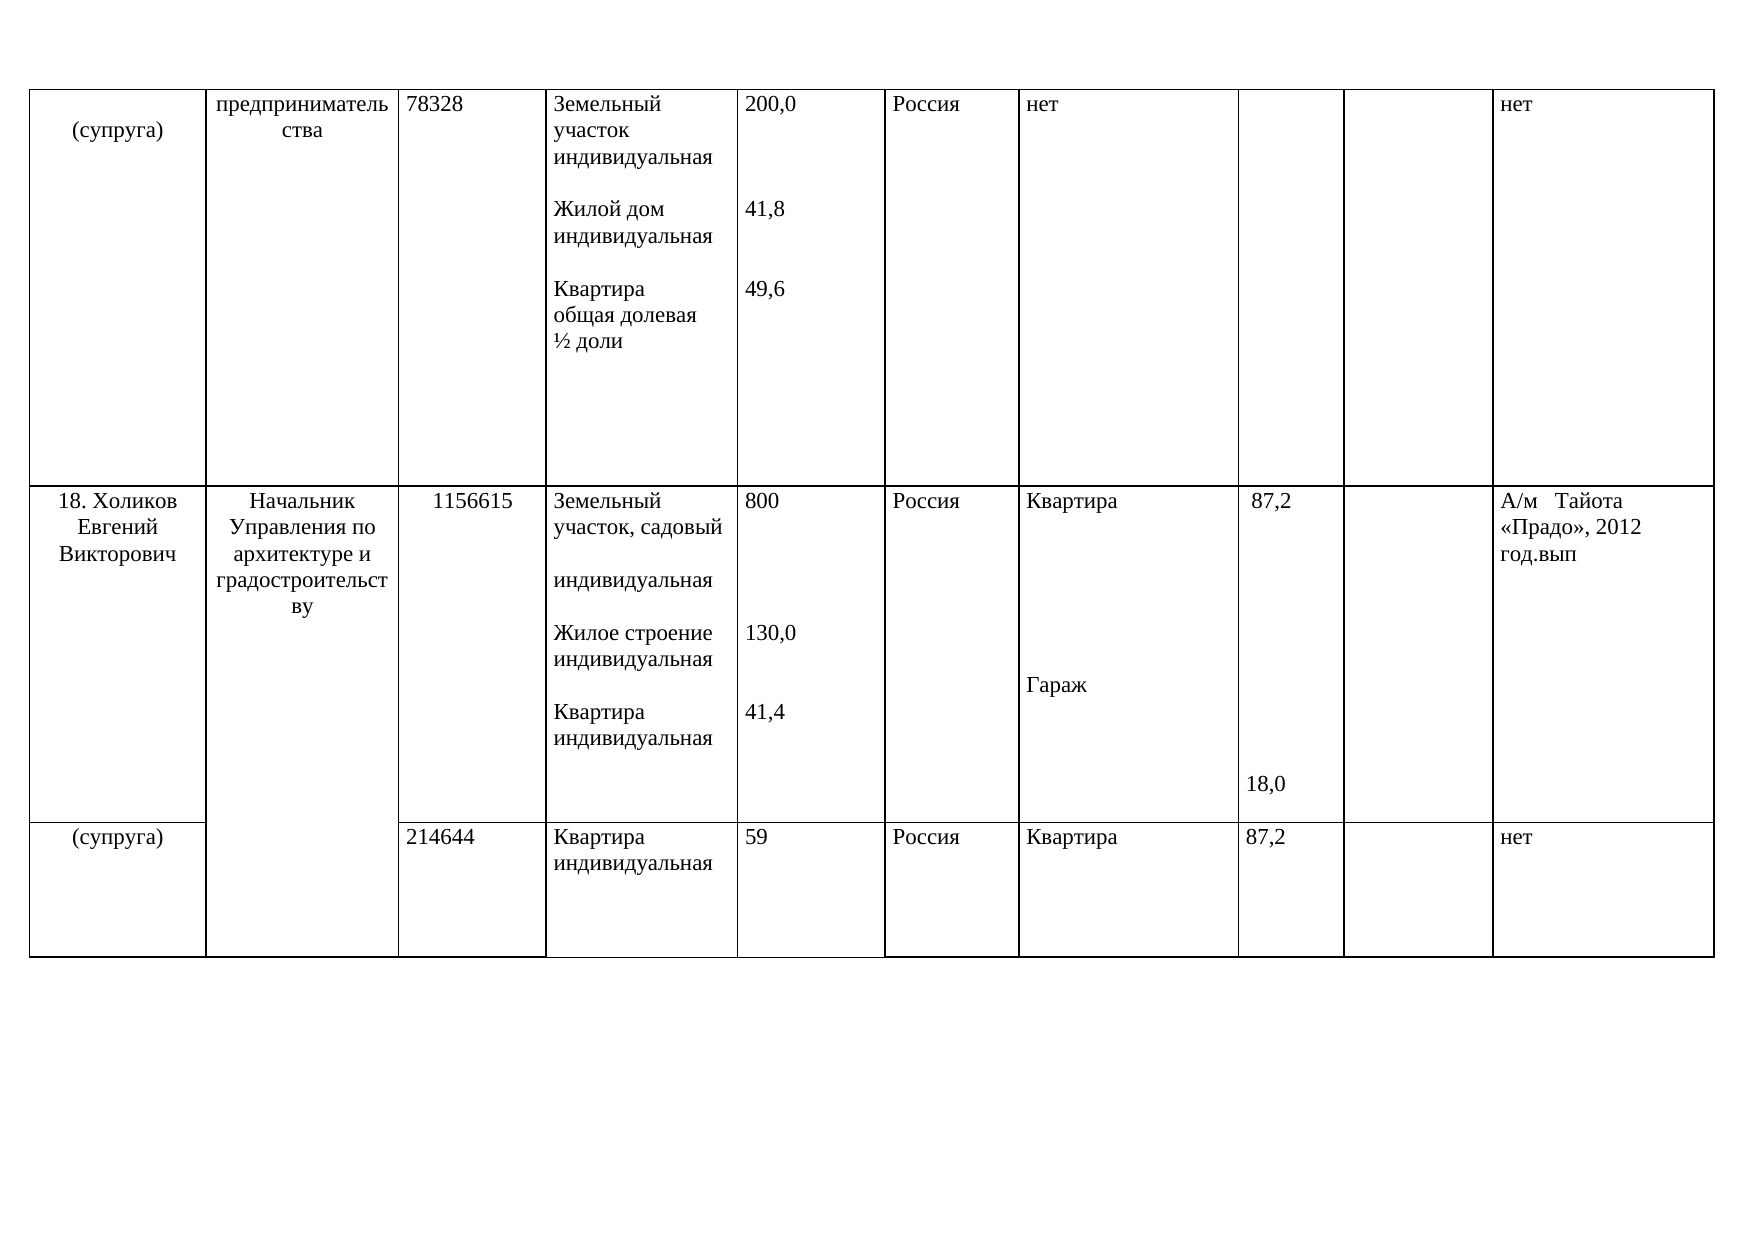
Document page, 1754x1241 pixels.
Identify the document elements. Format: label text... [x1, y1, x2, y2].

table_cell 87,2 18,0 [1239, 487, 1343, 822]
table_cell 1156615 [399, 487, 545, 822]
table_cell Земельный участок индивидуальная Жилой дом индивидуальная Квартира общая долевая ½ доли [547, 90, 737, 485]
table_cell 78328 [399, 90, 545, 485]
table_cell Россия [886, 90, 1018, 485]
table_cell [1345, 90, 1492, 485]
table_cell (супруга) [30, 90, 205, 485]
table_cell Квартира Гараж [1020, 487, 1238, 822]
table_cell [1239, 90, 1343, 485]
table_cell нет [1020, 90, 1238, 485]
table_cell нет [1494, 90, 1713, 485]
table_cell (супруга) [30, 823, 205, 956]
table_cell 18. Холиков Евгений Викторович [30, 487, 205, 822]
table_cell А/м Тайота «Прадо», 2012 год.вып [1494, 487, 1713, 822]
table_cell 800 130,0 41,4 [738, 487, 884, 822]
table_cell 87,2 [1239, 823, 1343, 956]
table_cell 214644 [399, 823, 545, 956]
table_cell 200,0 41,8 49,6 [738, 90, 884, 485]
table_cell Россия [886, 823, 1018, 956]
table_cell Квартира индивидуальная [547, 823, 737, 956]
table_cell Россия [886, 487, 1018, 822]
table_cell нет [1494, 823, 1713, 956]
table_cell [207, 90, 398, 485]
table_cell Начальник Управления по архитектуре и градостроительству [207, 487, 398, 956]
table_cell Земельный участок, садовый индивидуальная Жилое строение индивидуальная Квартира индивидуальная [547, 487, 737, 822]
table_cell Квартира [1020, 823, 1238, 956]
table_cell 59 [738, 823, 884, 956]
table_cell [1345, 487, 1492, 822]
table_cell [1345, 823, 1492, 956]
